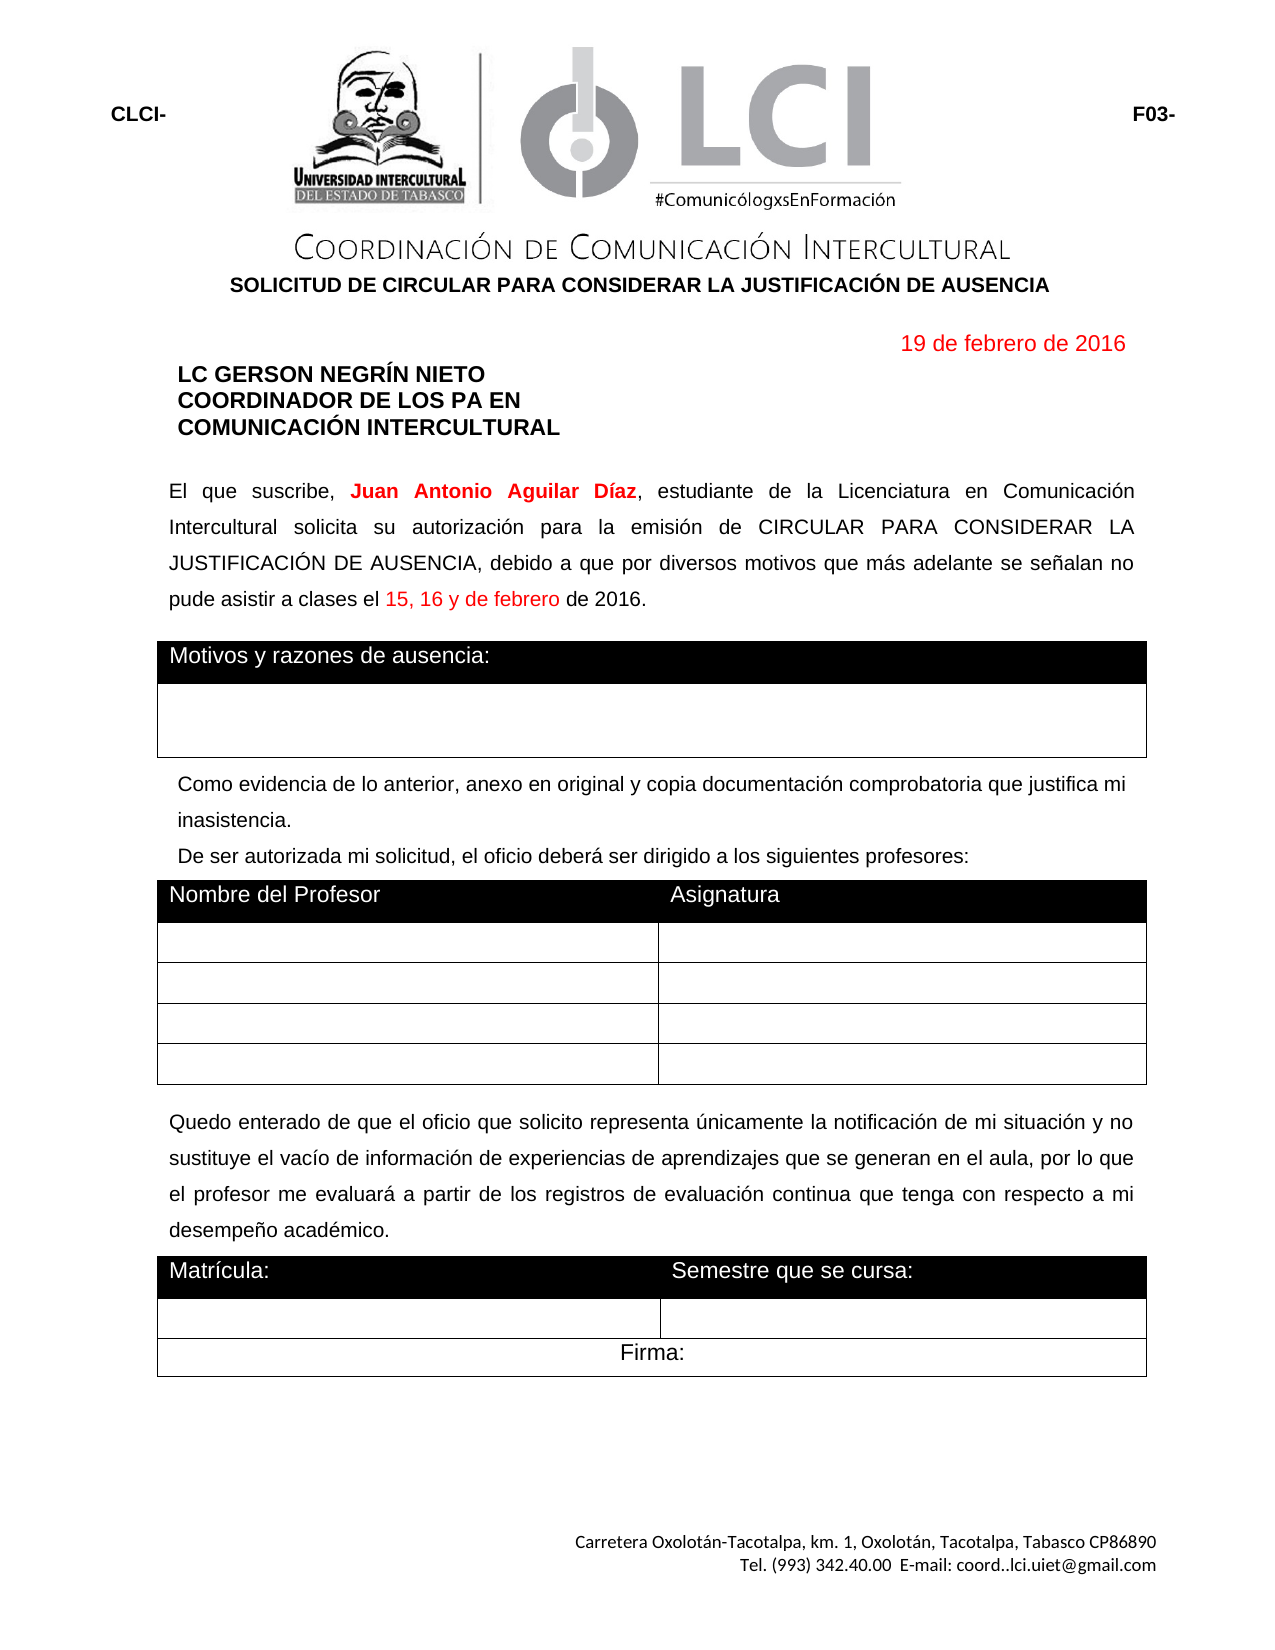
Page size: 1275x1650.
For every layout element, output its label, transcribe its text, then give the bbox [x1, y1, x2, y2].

table_cell Semestre que se cursa: [661, 1257, 1146, 1298]
text LC GERSON NEGRÍN NIETO [177, 361, 1157, 387]
table_cell [158, 1299, 660, 1338]
table_cell Matrícula: [158, 1257, 660, 1298]
table_cell [158, 923, 658, 962]
text De ser autorizada mi solicitud, el oficio deberá ser dirigido a los siguientes profesores: [177, 844, 1157, 868]
table_cell Quedo enterado de que el oficio que solicito representa únicamente la notificación de mi situación y no sustituye el vacío de información de experiencias de aprendizajes que se generan en el aula, por lo que el profesor me evaluará a partir de los registros de evaluación continua que tenga con respecto a mi desempeño académico. [158, 1085, 1147, 1256]
table_cell [659, 963, 1146, 1003]
text COMUNICACIÓN INTERCULTURAL [177, 413, 1157, 440]
table_header Asignatura [659, 881, 1146, 922]
table_cell [158, 1044, 658, 1084]
table_cell [659, 1004, 1146, 1043]
table_header Nombre del Profesor [158, 881, 658, 922]
table_cell [659, 1044, 1146, 1084]
table_cell [158, 684, 1146, 757]
table_cell [158, 963, 658, 1003]
text Como evidencia de lo anterior, anexo en original y copia documentación comprobatoria que justifica mi inasistencia. [177, 772, 1127, 832]
picture [192, 0, 1113, 102]
table_cell [659, 923, 1146, 962]
table_cell [158, 1004, 658, 1043]
table_header El que suscribe, Juan Antonio Aguilar Díaz, estudiante de la Licenciatura en Comunicación Intercultural solicita su autorización para la emisión de CIRCULAR PARA CONSIDERAR LA JUSTIFICACIÓN DE AUSENCIA, debido a que por diversos motivos que más adelante se señalan no pude asistir a clases el 15, 16 y de febrero de 2016. [158, 479, 1147, 641]
text COORDINADOR DE LOS PA EN [177, 387, 1157, 413]
table_header CLCI-F03- SOLICITUD DE CIRCULAR PARA CONSIDERAR LA JUSTIFICACIÓN DE AUSENCIA 19 de febrero de 2016 [148, 102, 1137, 361]
table_cell [661, 1299, 1146, 1338]
table_cell Motivos y razones de ausencia: [158, 642, 1146, 683]
table_cell Firma: [158, 1339, 1146, 1376]
